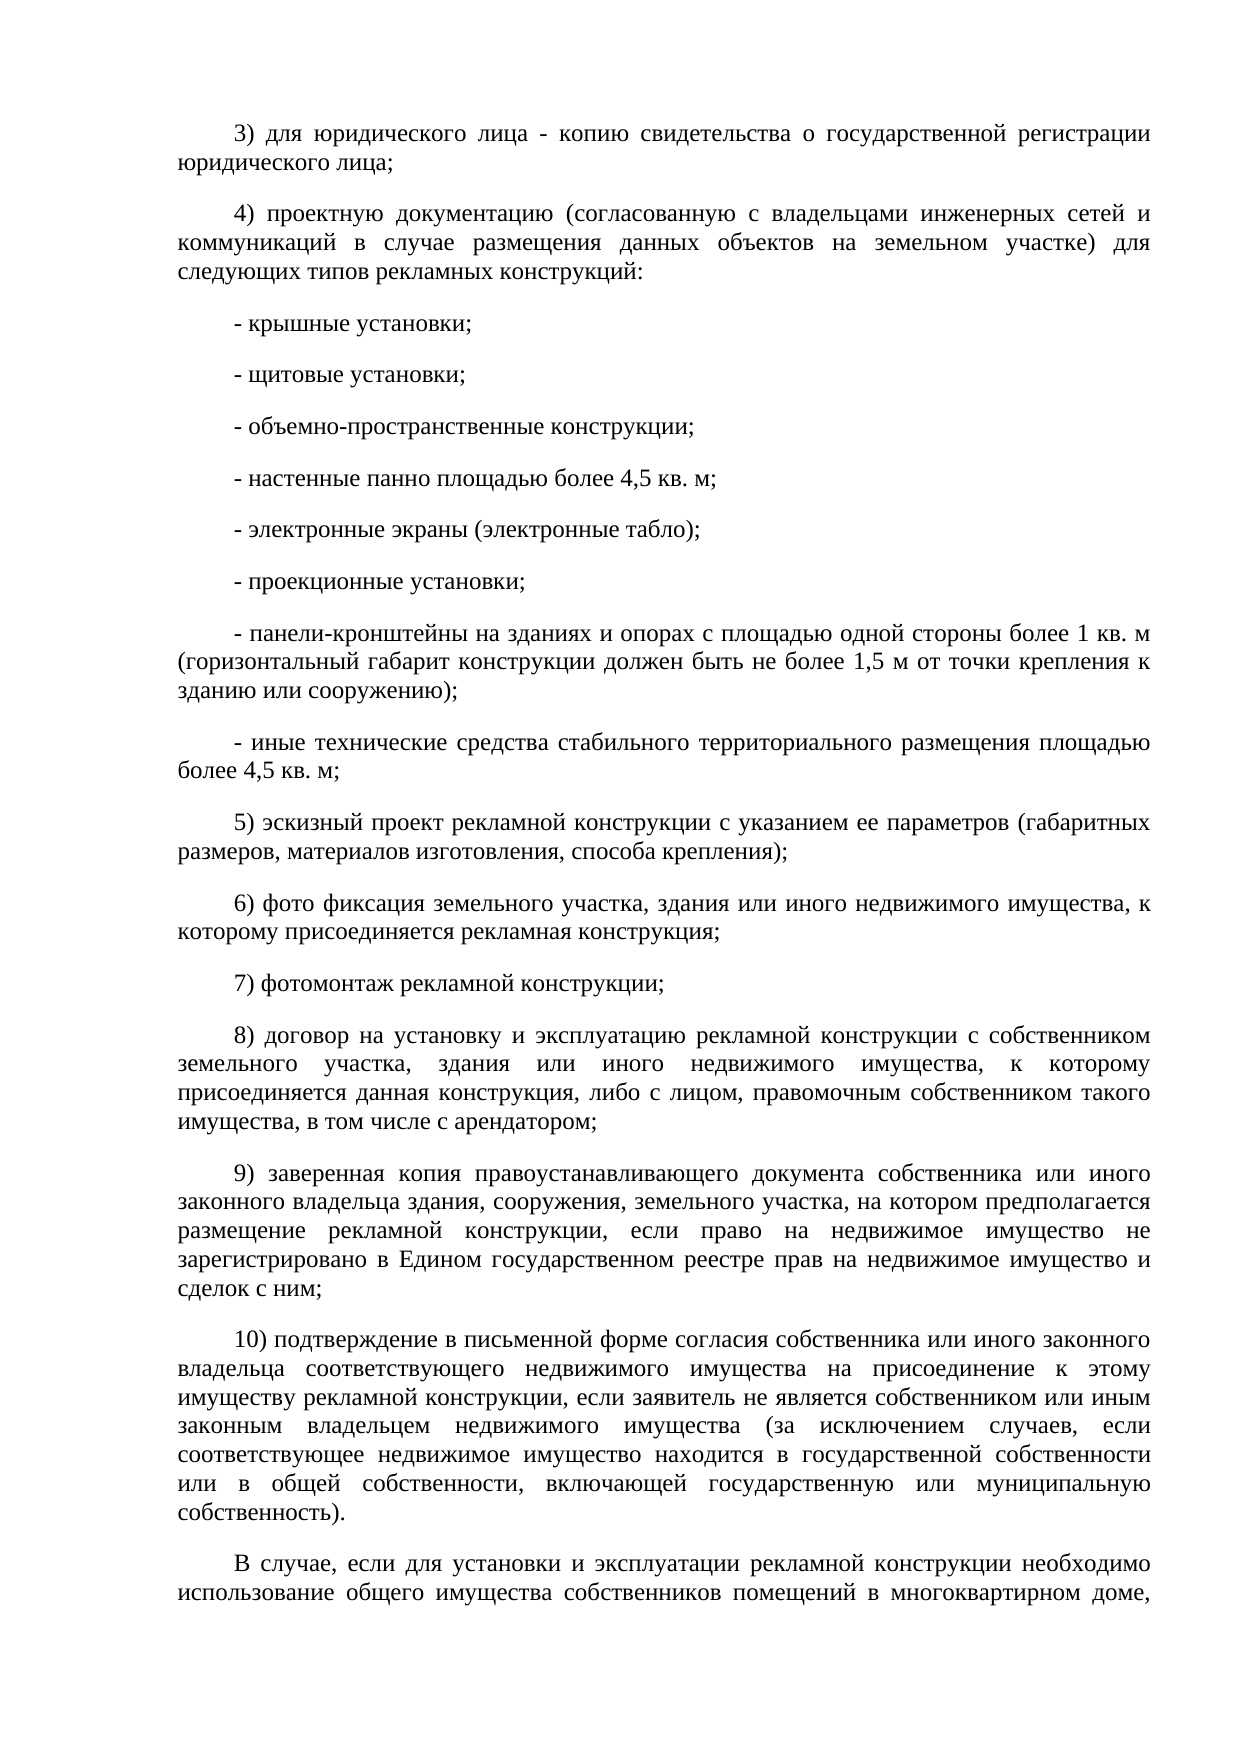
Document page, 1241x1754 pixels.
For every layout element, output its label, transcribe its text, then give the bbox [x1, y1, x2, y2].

text 10) подтверждение в письменной форме согласия собственника или иного законного владельца соответствующего недвижимого имущества на присоединение к этому имуществу рекламной конструкции, если заявитель не является собственником или иным законным владельцем недвижимого имущества (за исключением случаев, если соответствующее недвижимое имущество находится в государственной собственности или в общей собственности, включающей государственную или муниципальную собственность). [177, 1324, 1152, 1526]
text 4) проектную документацию (согласованную с владельцами инженерных сетей и коммуникаций в случае размещения данных объектов на земельном участке) для следующих типов рекламных конструкций: [177, 198, 1152, 285]
text 8) договор на установку и эксплуатацию рекламной конструкции с собственником земельного участка, здания или иного недвижимого имущества, к которому присоединяется данная конструкция, либо с лицом, правомочным собственником такого имущества, в том числе с арендатором; [177, 1020, 1152, 1135]
text - объемно-пространственные конструкции; [177, 411, 1152, 440]
text - настенные панно площадью более 4,5 кв. м; [177, 463, 1152, 491]
text 5) эскизный проект рекламной конструкции с указанием ее параметров (габаритных размеров, материалов изготовления, способа крепления); [177, 807, 1152, 865]
text - иные технические средства стабильного территориального размещения площадью более 4,5 кв. м; [177, 727, 1152, 784]
text - проекционные установки; [177, 566, 1152, 595]
text 9) заверенная копия правоустанавливающего документа собственника или иного законного владельца здания, сооружения, земельного участка, на котором предполагается размещение рекламной конструкции, если право на недвижимое имущество не зарегистрировано в Едином государственном реестре прав на недвижимое имущество и сделок с ним; [177, 1158, 1152, 1301]
text - крышные установки; [177, 308, 1152, 336]
text - щитовые установки; [177, 359, 1152, 388]
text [177, 1548, 1152, 1606]
text 6) фото фиксация земельного участка, здания или иного недвижимого имущества, к которому присоединяется рекламная конструкция; [177, 888, 1152, 945]
text - электронные экраны (электронные табло); [177, 514, 1152, 543]
text - панели-кронштейны на зданиях и опорах с площадью одной стороны более 1 кв. м (горизонтальный габарит конструкции должен быть не более 1,5 м от точки крепления к зданию или сооружению); [177, 618, 1152, 704]
text 7) фотомонтаж рекламной конструкции; [177, 968, 1152, 997]
text 3) для юридического лица - копию свидетельства о государственной регистрации юридического лица; [177, 118, 1152, 176]
